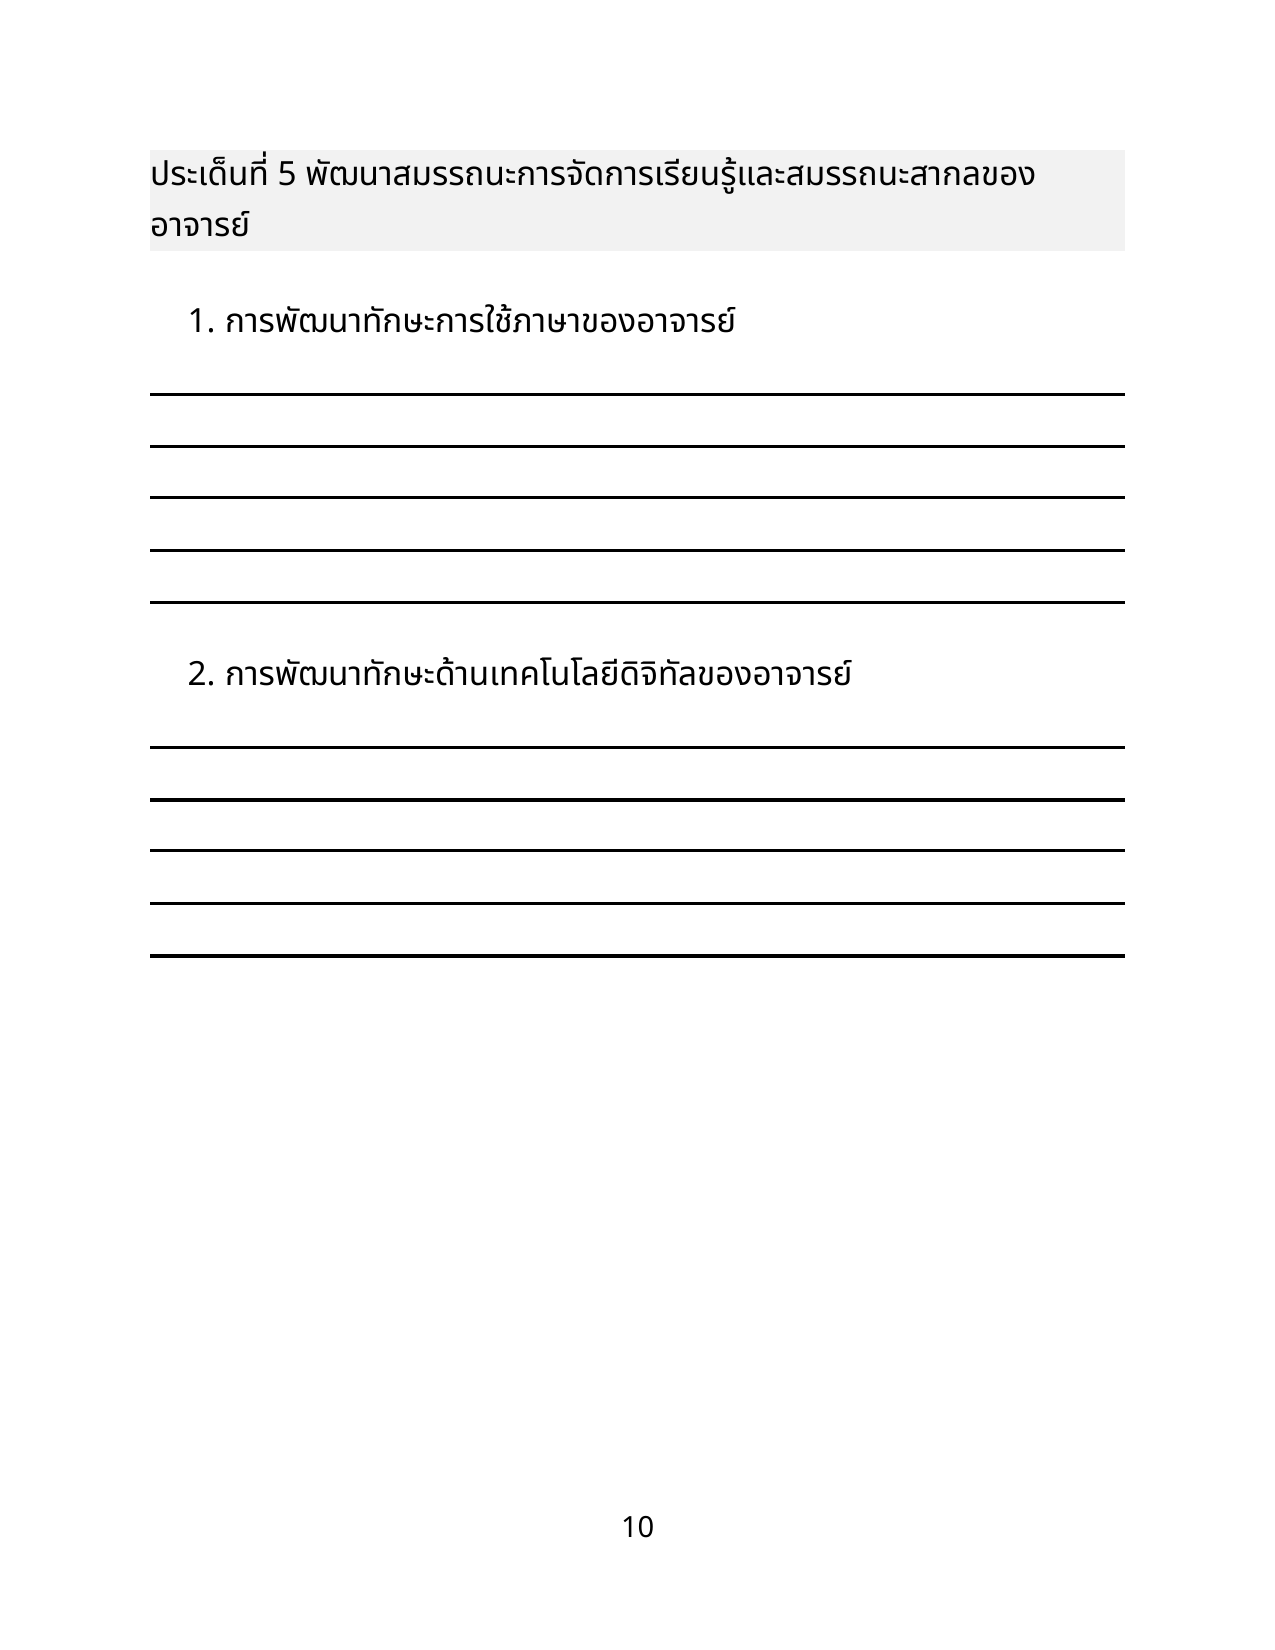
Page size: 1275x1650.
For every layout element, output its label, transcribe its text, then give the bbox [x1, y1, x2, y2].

list การพัฒนาทักษะการใช้ภาษาของอาจารย์ [187, 296, 1125, 347]
text ประเด็นที่ 5 พัฒนาสมรรถนะการจัดการเรียนรู้และสมรรถนะสากลของอาจารย์ [150, 150, 1125, 251]
list การพัฒนาทักษะด้านเทคโนโลยีดิจิทัลของอาจารย์ [187, 650, 1125, 700]
